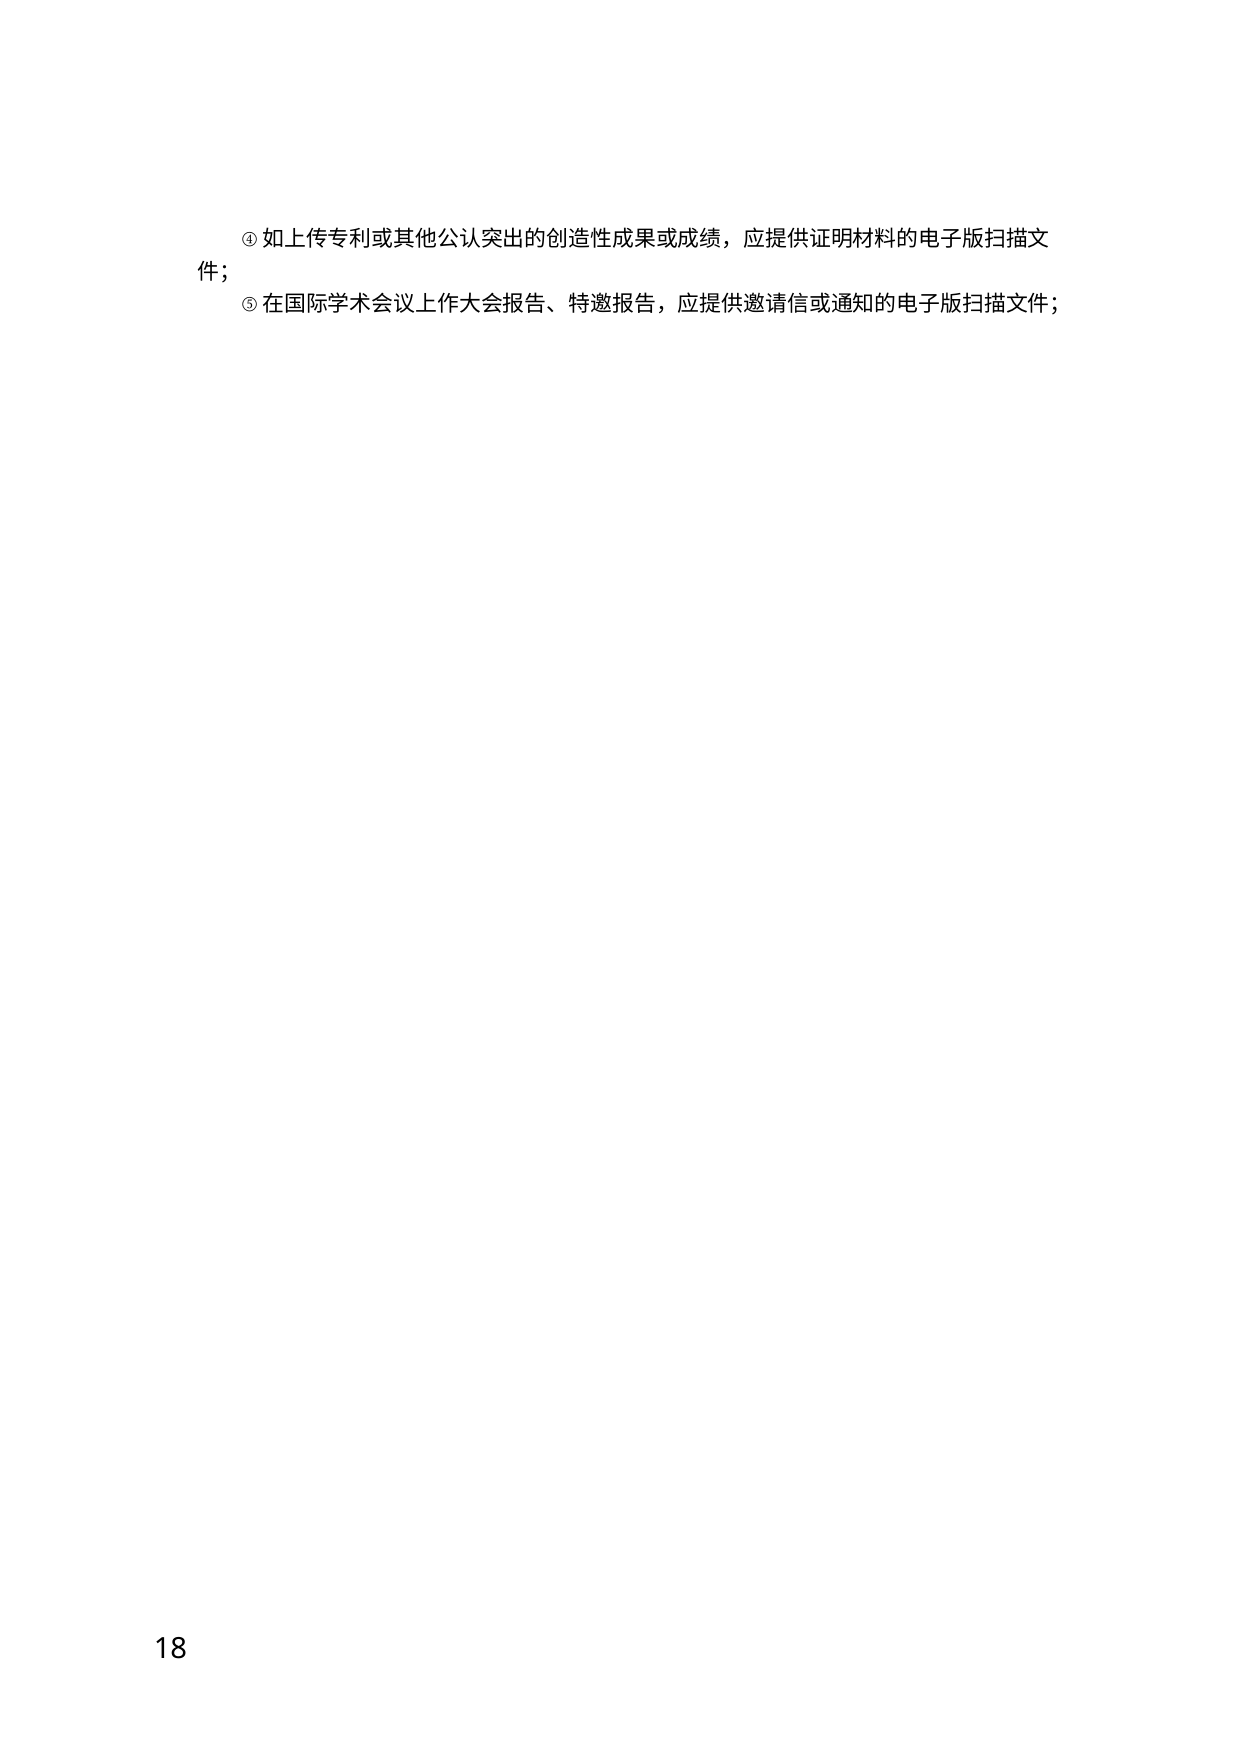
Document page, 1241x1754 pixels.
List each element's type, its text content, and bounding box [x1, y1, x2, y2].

text ⑤在国际学术会议上作大会报告、特邀报告，应提供邀请信或通知的电子版扫描文件； [197, 286, 1087, 318]
text ④如上传专利或其他公认突出的创造性成果或成绩，应提供证明材料的电子版扫描文件； [197, 221, 1087, 286]
